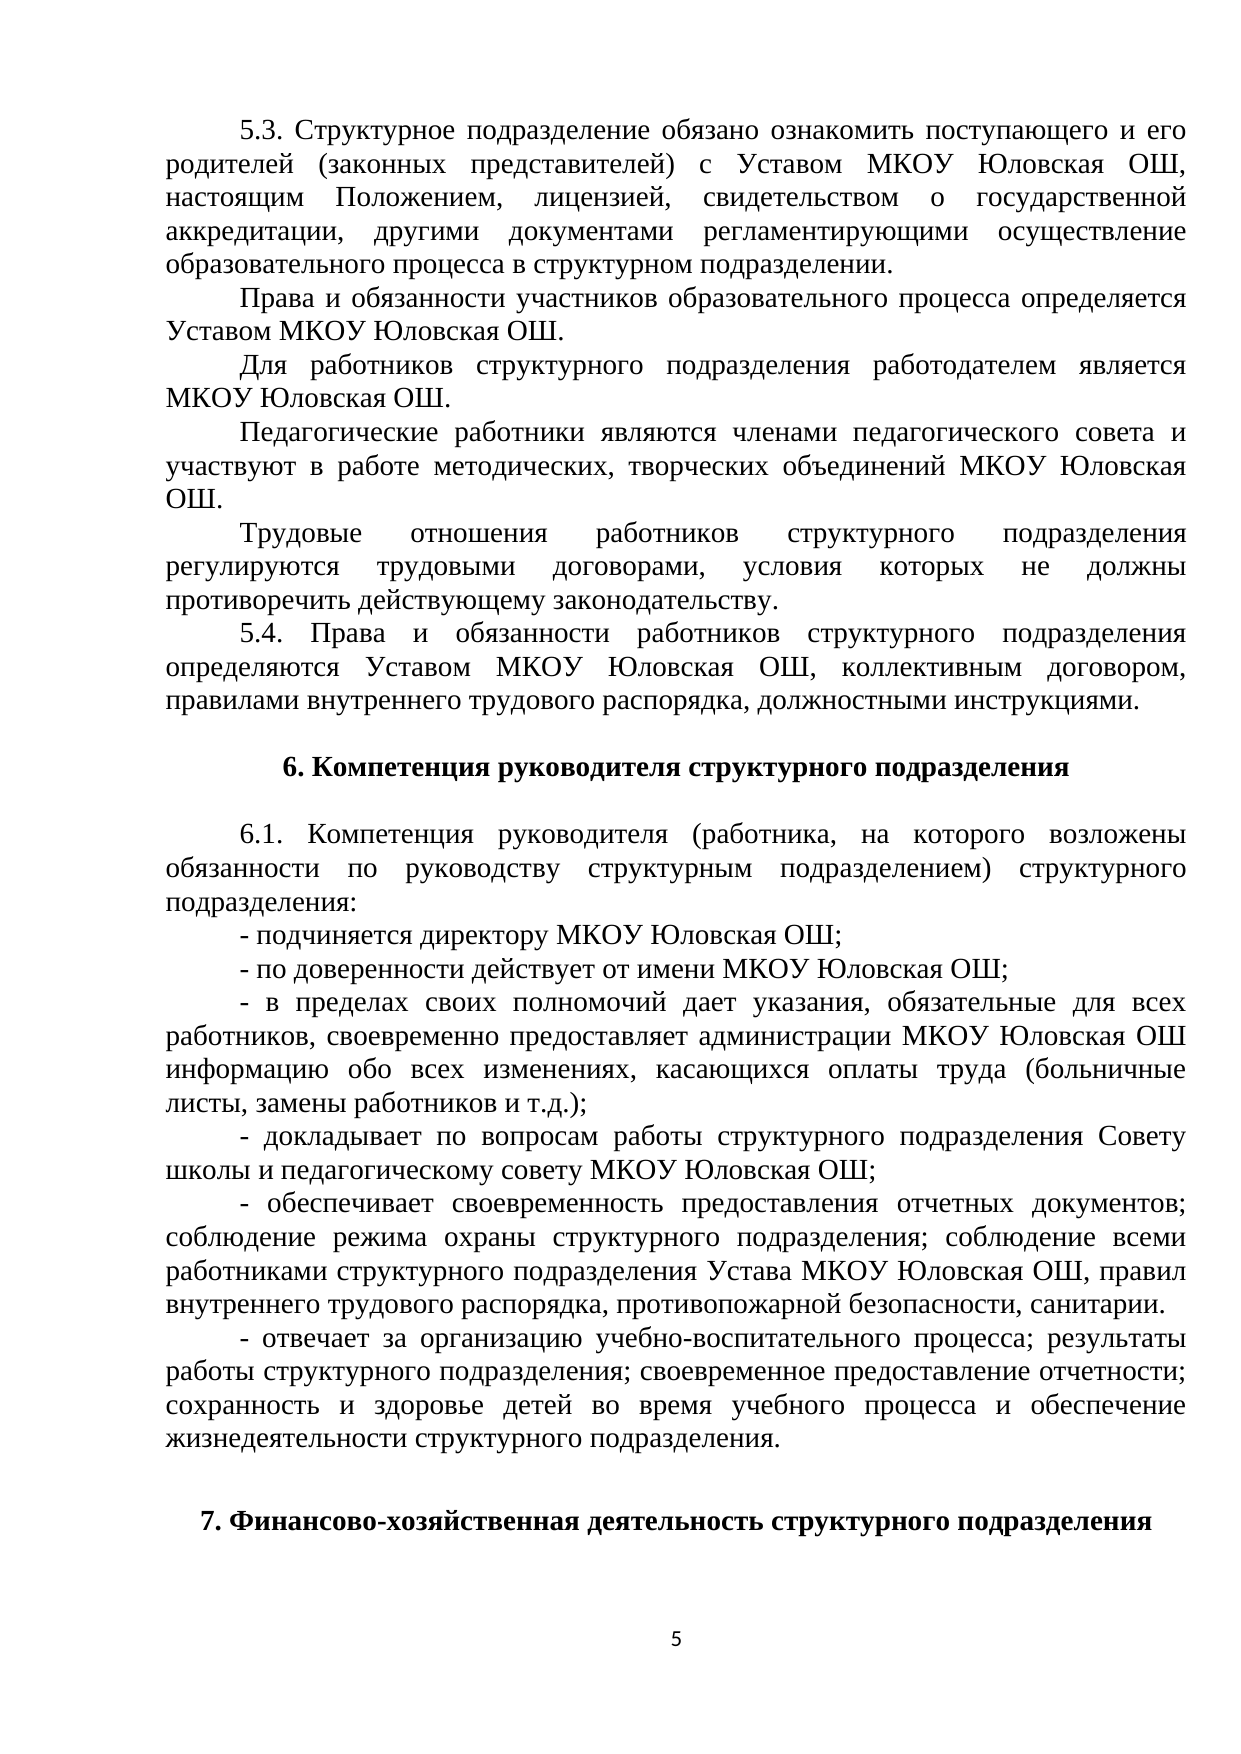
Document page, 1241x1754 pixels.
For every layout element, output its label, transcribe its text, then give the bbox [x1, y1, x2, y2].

text Трудовые отношения работников структурного подразделения регулируются трудовыми договорами, условия которых не должны противоречить действующему законодательству. [165, 515, 1187, 615]
text - в пределах своих полномочий дает указания, обязательные для всех работников, своевременно предоставляет администрации МКОУ Юловская ОШ информацию обо всех изменениях, касающихся оплаты труда (больничные листы, замены работников и т.д.); [165, 984, 1187, 1118]
text 6.1. Компетенция руководителя (работника, на которого возложены обязанности по руководству структурным подразделением) структурного подразделения: [165, 817, 1187, 917]
text - докладывает по вопросам работы структурного подразделения Совету школы и педагогическому совету МКОУ Юловская ОШ; [165, 1118, 1187, 1186]
text 5.4. Права и обязанности работников структурного подразделения определяются Уставом МКОУ Юловская ОШ, коллективным договором, правилами внутреннего трудового распорядка, должностными инструкциями. [165, 615, 1187, 716]
text Права и обязанности участников образовательного процесса определяется Уставом МКОУ Юловская ОШ. [165, 280, 1187, 347]
text - обеспечивает своевременность предоставления отчетных документов; соблюдение режима охраны структурного подразделения; соблюдение всеми работниками структурного подразделения Устава МКОУ Юловская ОШ, правил внутреннего трудового распорядка, противопожарной безопасности, санитарии. [165, 1186, 1187, 1320]
text 6. Компетенция руководителя структурного подразделения [165, 749, 1187, 783]
text - отвечает за организацию учебно-воспитательного процесса; результаты работы структурного подразделения; своевременное предоставление отчетности; сохранность и здоровье детей во время учебного процесса и обеспечение жизнедеятельности структурного подразделения. [165, 1320, 1187, 1454]
text 7. Финансово-хозяйственная деятельность структурного подразделения [165, 1503, 1187, 1537]
text - по доверенности действует от имени МКОУ Юловская ОШ; [165, 951, 1187, 984]
text 5.3. Структурное подразделение обязано ознакомить поступающего и его родителей (законных представителей) с Уставом МКОУ Юловская ОШ, настоящим Положением, лицензией, свидетельством о государственной аккредитации, другими документами регламентирующими осуществление образовательного процесса в структурном подразделении. [165, 112, 1187, 280]
text Педагогические работники являются членами педагогического совета и участвуют в работе методических, творческих объединений МКОУ Юловская ОШ. [165, 414, 1187, 515]
text - подчиняется директору МКОУ Юловская ОШ; [165, 917, 1187, 951]
text Для работников структурного подразделения работодателем является МКОУ Юловская ОШ. [165, 347, 1187, 414]
